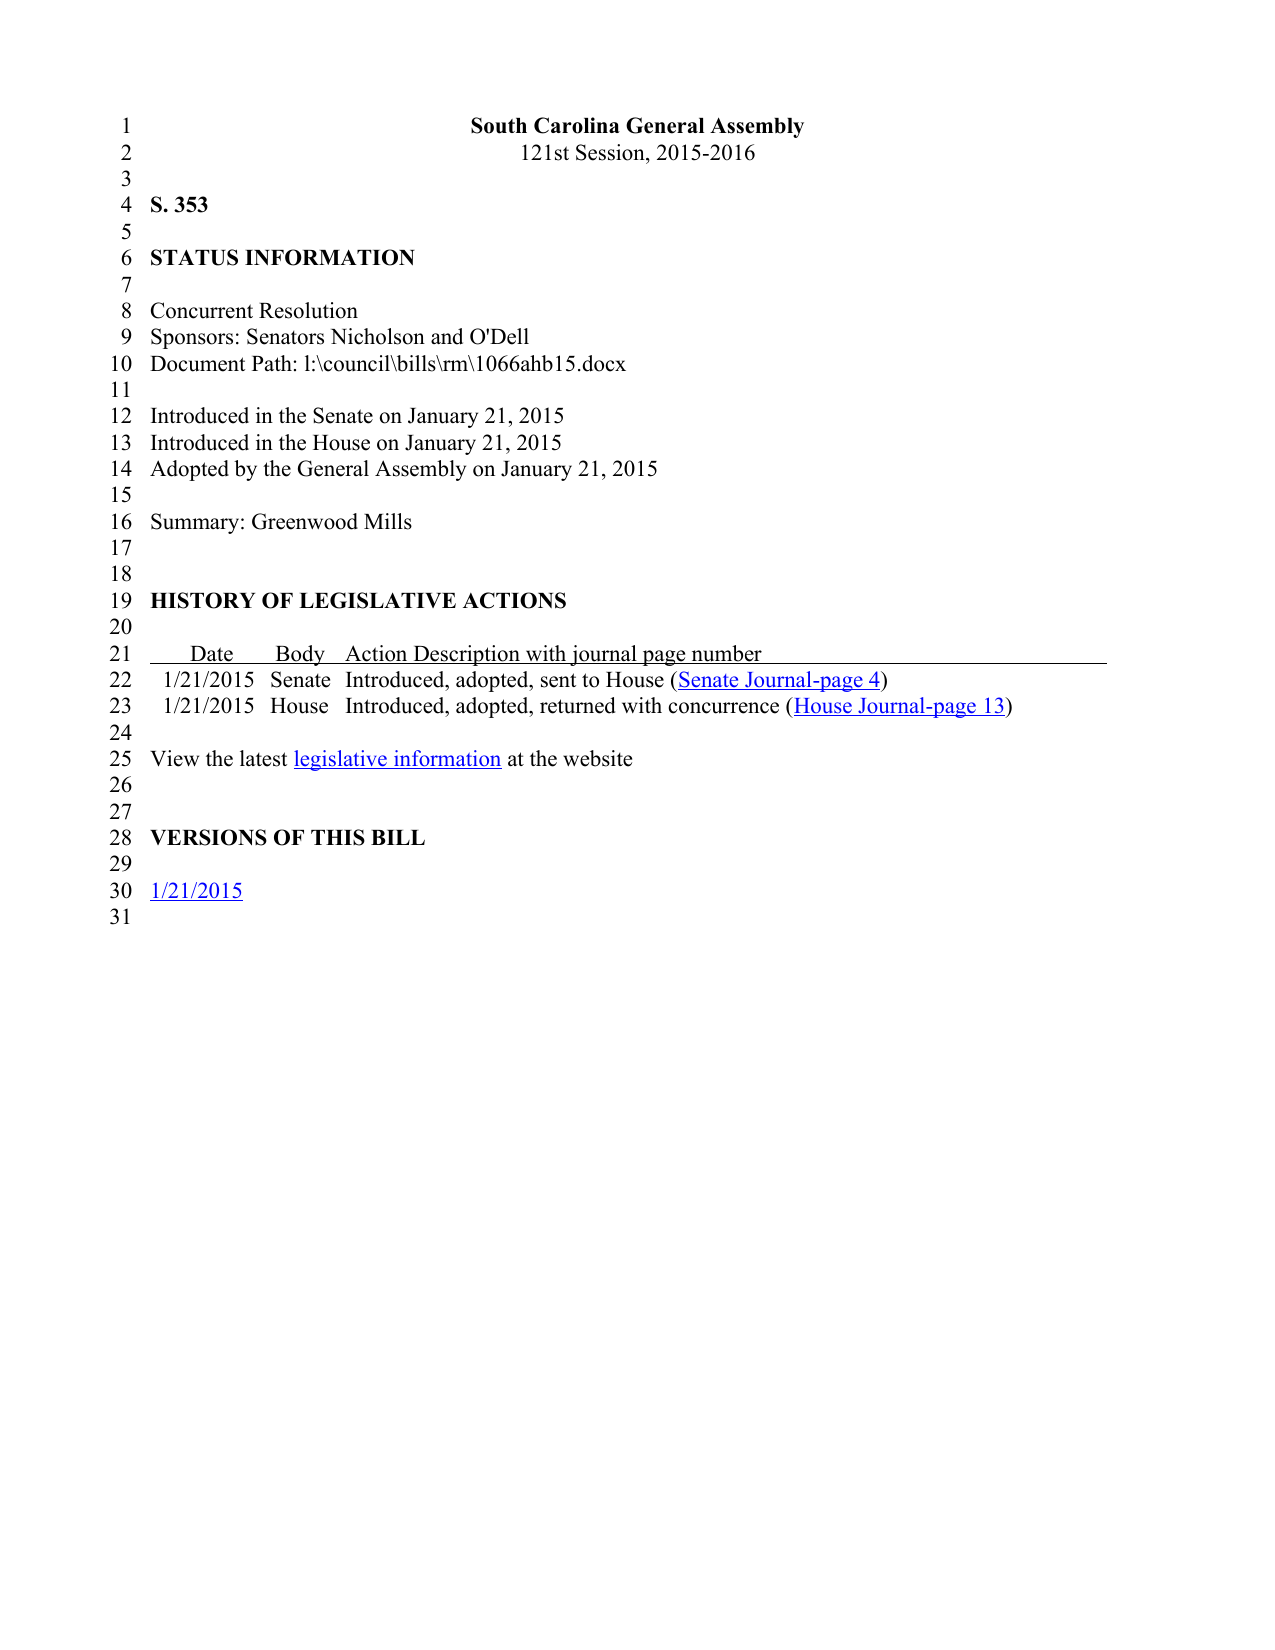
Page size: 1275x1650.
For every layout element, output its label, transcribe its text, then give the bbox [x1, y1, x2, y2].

text Summary: Greenwood Mills [150, 508, 1125, 534]
text 1/21/2015 House Introduced, adopted, returned with concurrence (House Journal-page 13) [150, 692, 1125, 719]
text 1/21/2015 [150, 877, 1125, 903]
text Concurrent Resolution [150, 297, 1125, 323]
text Introduced in the House on January 21, 2015 [150, 429, 1125, 455]
text 1/21/2015 Senate Introduced, adopted, sent to House (Senate Journal-page 4) [150, 666, 1125, 692]
text S. 353 [150, 192, 1125, 218]
text HISTORY OF LEGISLATIVE ACTIONS [150, 587, 1125, 613]
text Sponsors: Senators Nicholson and O'Dell [150, 323, 1125, 350]
text STATUS INFORMATION [150, 244, 1125, 271]
text South Carolina General Assembly [150, 112, 1125, 139]
text Document Path: l:\council\bills\rm\1066ahb15.docx [150, 350, 1125, 376]
text Date Body Action Description with journal page number [150, 639, 1125, 666]
text Introduced in the Senate on January 21, 2015 [150, 402, 1125, 429]
text View the latest legislative information at the website [150, 745, 1125, 771]
text VERSIONS OF THIS BILL [150, 824, 1125, 850]
text Adopted by the General Assembly on January 21, 2015 [150, 455, 1125, 481]
text 121st Session, 2015-2016 [150, 139, 1125, 165]
